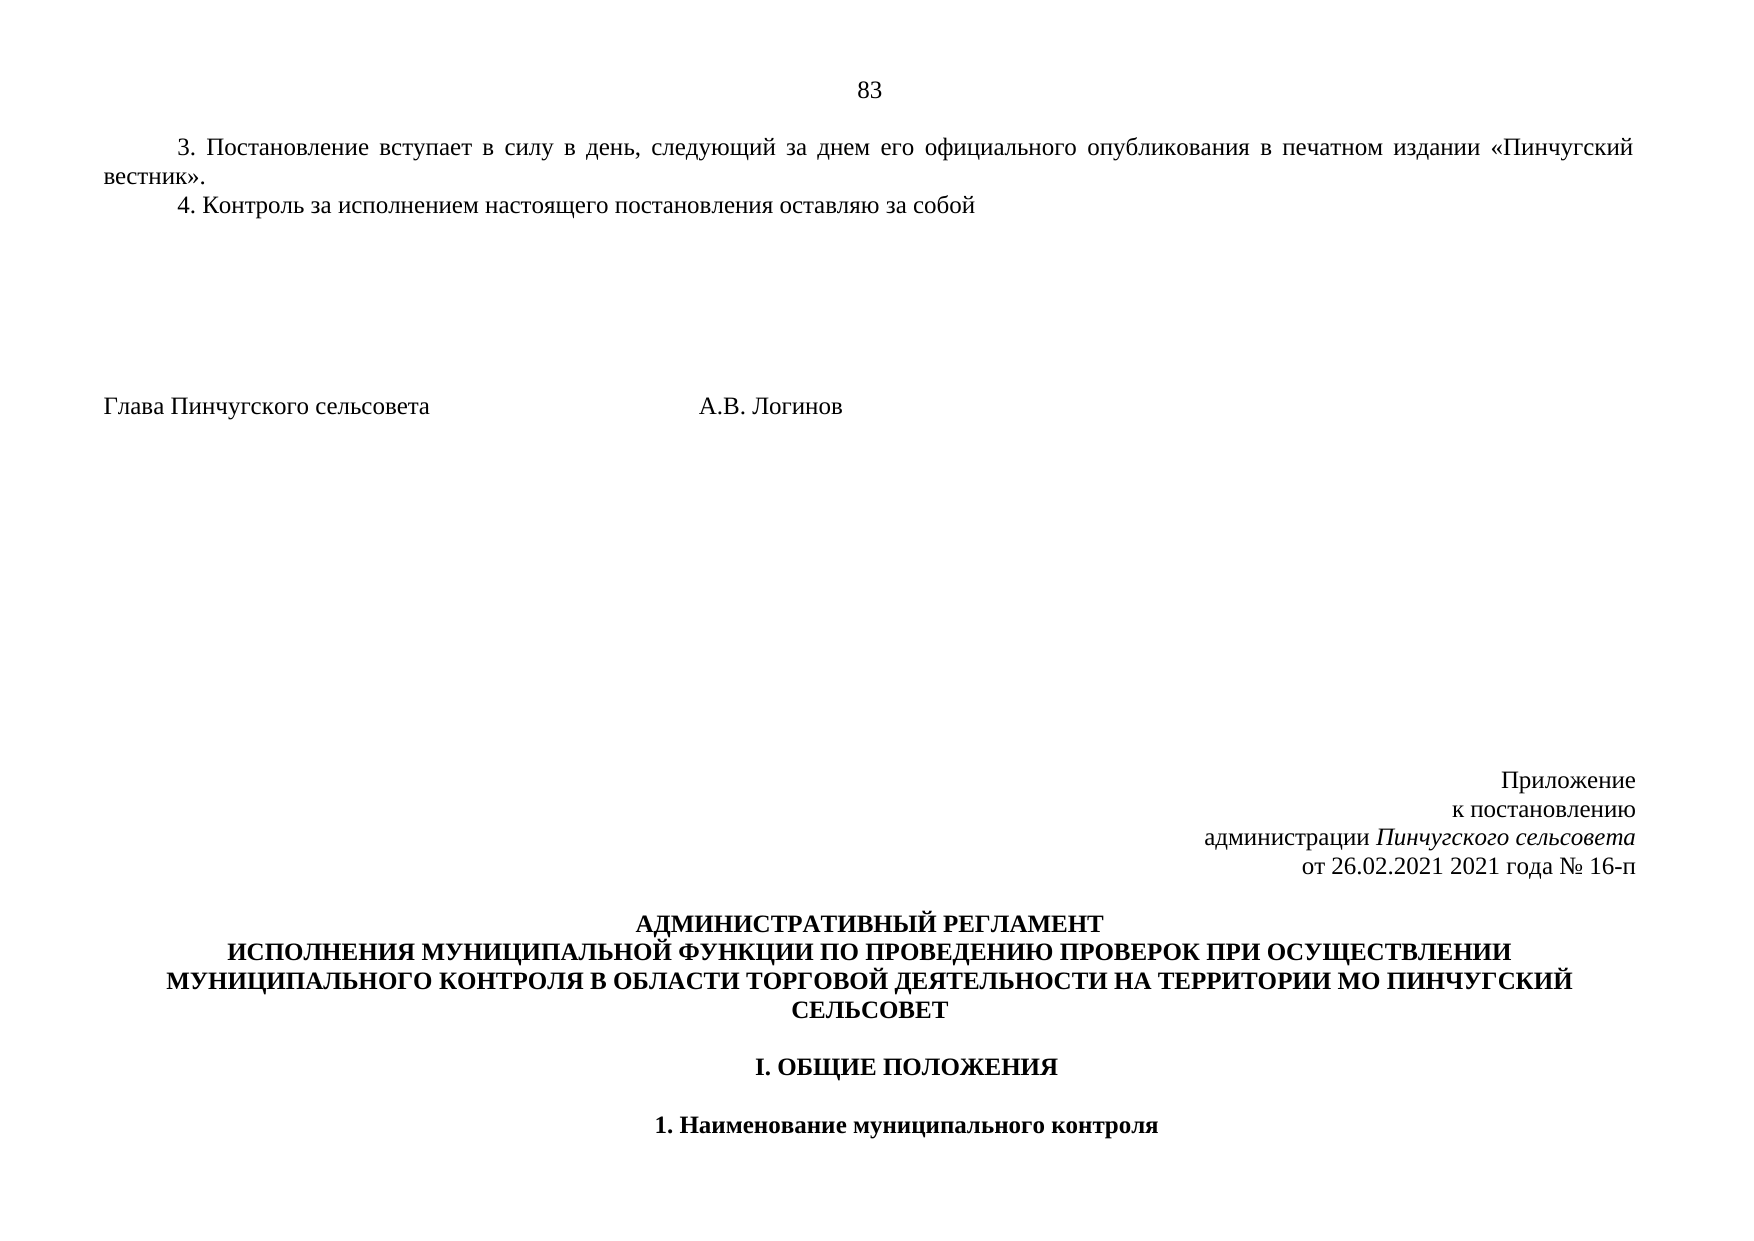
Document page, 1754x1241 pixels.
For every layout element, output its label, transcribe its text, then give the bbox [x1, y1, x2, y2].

text 3. Постановление вступает в силу в день, следующий за днем его официального опубликования в печатном издании «Пинчугский вестник». [103, 132, 1636, 190]
text Глава Пинчугского сельсовета А.В. Логинов [103, 391, 1636, 420]
text от 26.02.2021 2021 года № 16-п [103, 851, 1636, 880]
text ИСПОЛНЕНИЯ МУНИЦИПАЛЬНОЙ ФУНКЦИИ ПО ПРОВЕДЕНИЮ ПРОВЕРОК ПРИ ОСУЩЕСТВЛЕНИИ МУНИЦИПАЛЬНОГО КОНТРОЛЯ В ОБЛАСТИ ТОРГОВОЙ ДЕЯТЕЛЬНОСТИ НА ТЕРРИТОРИИ МО ПИНЧУГСКИЙ СЕЛЬСОВЕТ [103, 937, 1636, 1024]
text к постановлению [103, 794, 1636, 822]
text АДМИНИСТРАТИВНЫЙ РЕГЛАМЕНТ [103, 909, 1636, 937]
text Приложение [103, 765, 1636, 794]
text 1. Наименование муниципального контроля [103, 1110, 1636, 1139]
text I. ОБЩИЕ ПОЛОЖЕНИЯ [103, 1052, 1636, 1081]
text администрации Пинчугского сельсовета [103, 822, 1636, 851]
text 4. Контроль за исполнением настоящего постановления оставляю за собой [103, 190, 1636, 219]
